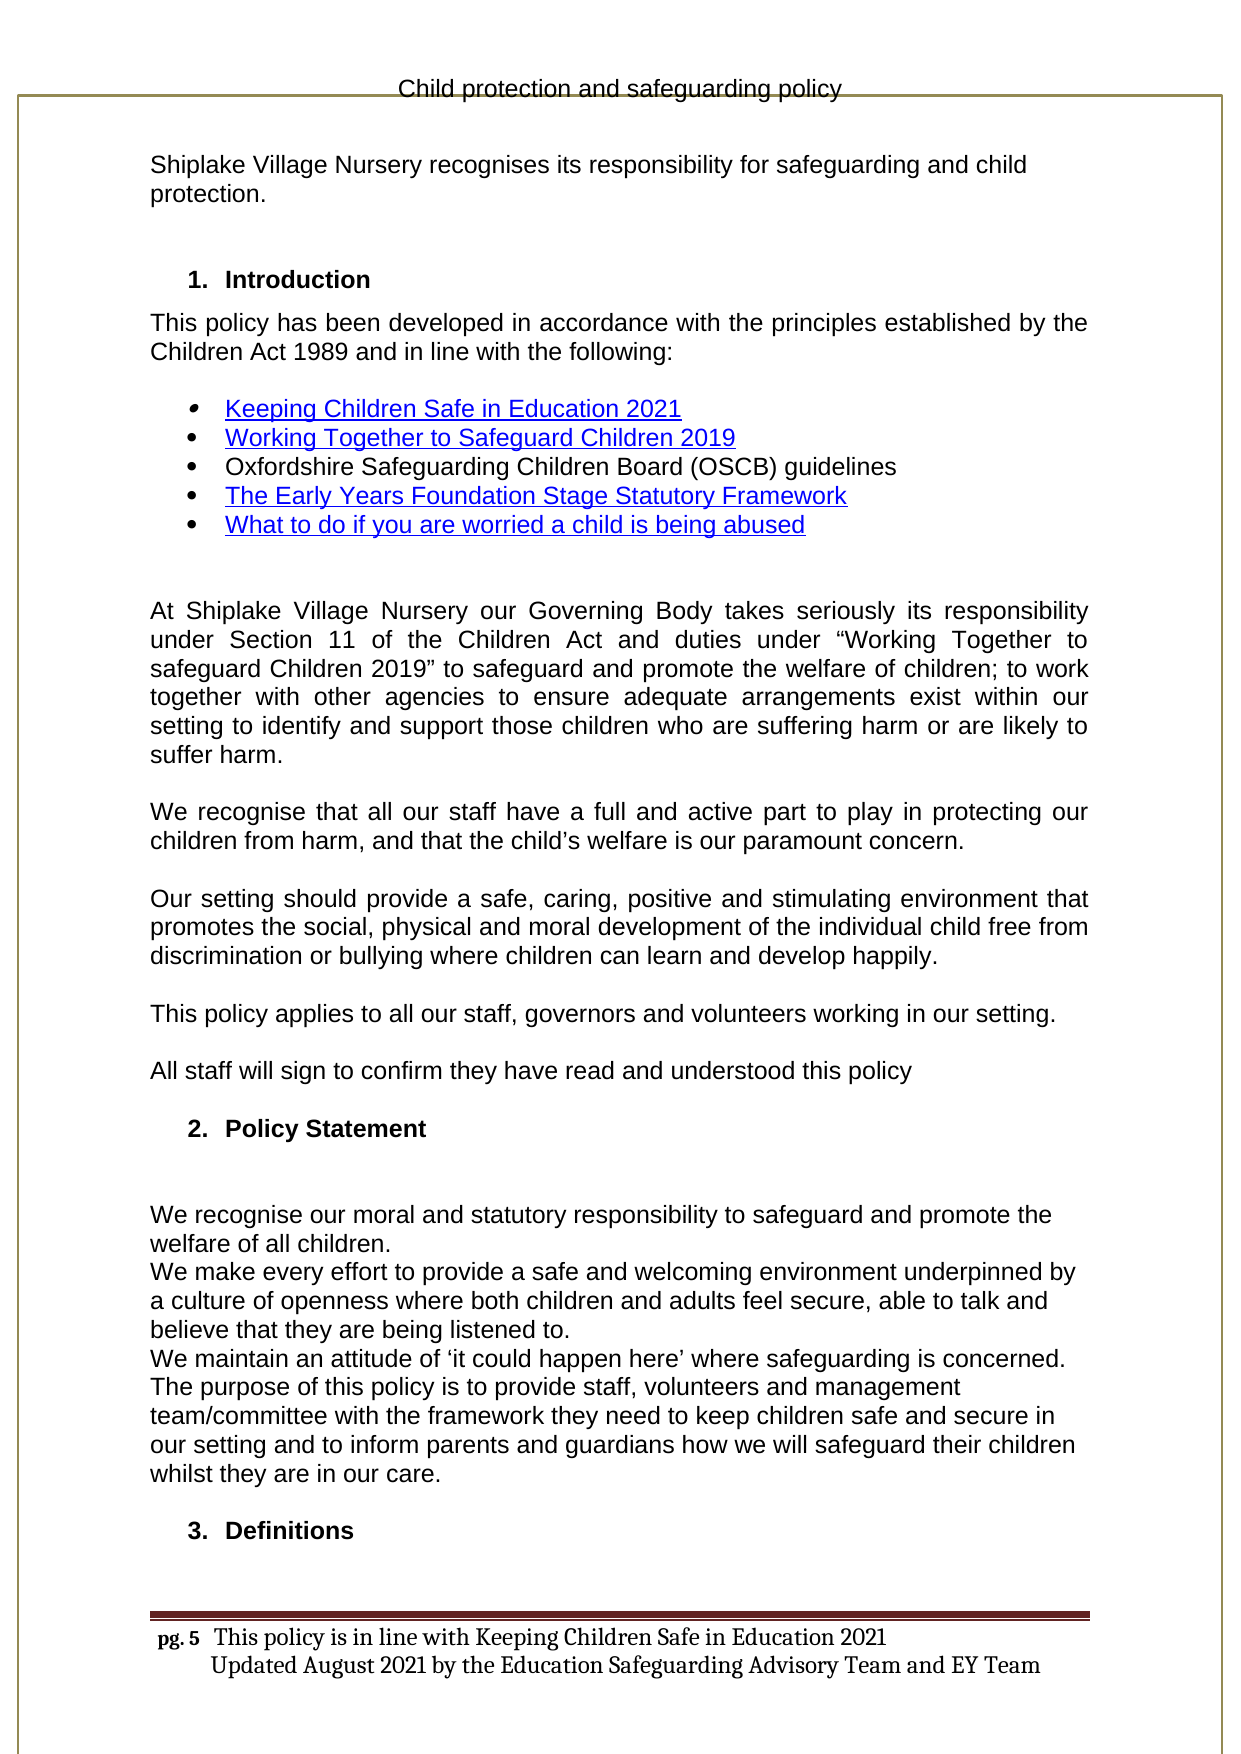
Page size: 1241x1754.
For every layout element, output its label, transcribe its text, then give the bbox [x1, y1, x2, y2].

text At Shiplake Village Nursery our Governing Body takes seriously its responsibility under Section 11 of the Children Act and duties under “Working Together to safeguard Children 2019” to safeguard and promote the welfare of children; to work together with other agencies to ensure adequate arrangements exist within our setting to identify and support those children who are suffering harm or are likely to suffer harm. [150, 596, 1090, 769]
text We recognise that all our staff have a full and active part to play in protecting our children from harm, and that the child’s welfare is our paramount concern. [150, 797, 1090, 855]
list Keeping Children Safe in Education 2021 [187, 394, 1090, 423]
text We recognise our moral and statutory responsibility to safeguard and promote the welfare of all children. [150, 1200, 1090, 1257]
text The purpose of this policy is to provide staff, volunteers and management team/committee with the framework they need to keep children safe and secure in our setting and to inform parents and guardians how we will safeguard their children whilst they are in our care. [150, 1372, 1090, 1487]
list The Early Years Foundation Stage Statutory Framework [187, 481, 1090, 510]
text This policy applies to all our staff, governors and volunteers working in our setting. [150, 999, 1090, 1027]
list Definitions [187, 1516, 1090, 1545]
list Working Together to Safeguard Children 2019 [187, 423, 1090, 452]
list Oxfordshire Safeguarding Children Board (OSCB) guidelines [187, 452, 1090, 481]
text Our setting should provide a safe, caring, positive and stimulating environment that promotes the social, physical and moral development of the individual child free from discrimination or bullying where children can learn and develop happily. [150, 884, 1090, 970]
text We make every effort to provide a safe and welcoming environment underpinned by a culture of openness where both children and adults feel secure, able to talk and believe that they are being listened to. [150, 1257, 1090, 1344]
text Shiplake Village Nursery recognises its responsibility for safeguarding and child protection. [150, 150, 1090, 207]
text We maintain an attitude of ‘it could happen here’ where safeguarding is concerned. [150, 1344, 1090, 1372]
list What to do if you are worried a child is being abused [187, 510, 1090, 539]
list Introduction [187, 265, 1090, 294]
list Policy Statement [187, 1114, 1090, 1142]
text This policy has been developed in accordance with the principles established by the Children Act 1989 and in line with the following: [150, 308, 1090, 366]
text All staff will sign to confirm they have read and understood this policy [150, 1056, 1090, 1085]
